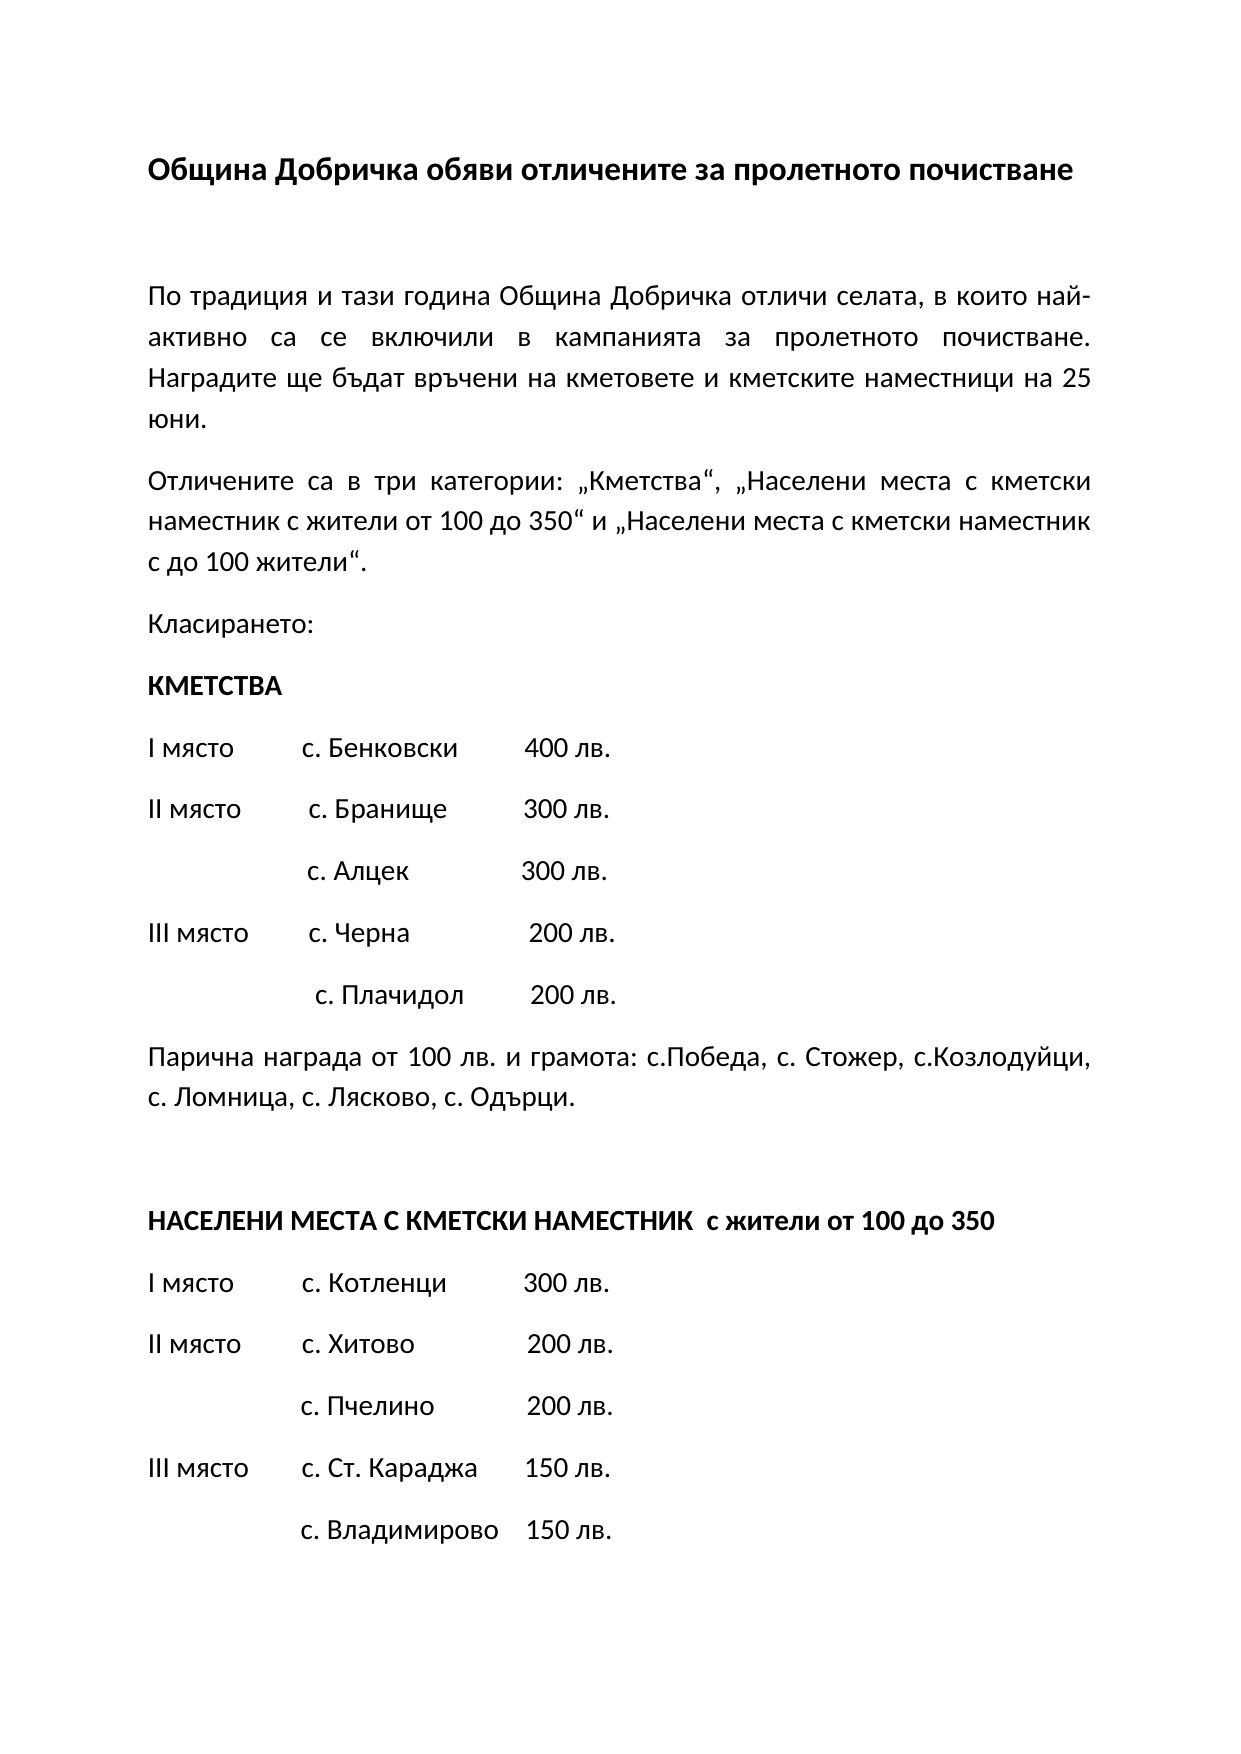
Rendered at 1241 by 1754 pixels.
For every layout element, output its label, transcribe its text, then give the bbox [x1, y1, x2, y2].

text Община Добричка обяви отличените за пролетното почистване [148, 148, 1093, 188]
text с. Владимирово 150 лв. [148, 1511, 1093, 1547]
text КМЕТСТВА [148, 667, 1093, 703]
text Парична награда от 100 лв. и грамота: с.Победа, с. Стожер, с.Козлодуйци, с. Ломница, с. Лясково, с. Одърци. [148, 1038, 1093, 1114]
text І място с. Бенковски 400 лв. [148, 729, 1093, 764]
text с. Пчелино 200 лв. [148, 1387, 1093, 1423]
text І място с. Котленци 300 лв. [148, 1264, 1093, 1299]
text ІІ място с. Хитово 200 лв. [148, 1326, 1093, 1361]
text Класирането: [148, 605, 1093, 641]
text ІІ място с. Бранище 300 лв. [148, 791, 1093, 826]
text НАСЕЛЕНИ МЕСТА С КМЕТСКИ НАМЕСТНИК с жители от 100 до 350 [148, 1202, 1093, 1238]
text ІІІ място с. Черна 200 лв. [148, 914, 1093, 950]
text По традиция и тази година Община Добричка отличи селата, в които най-активно са се включили в кампанията за пролетното почистване. Наградите ще бъдат връчени на кметовете и кметските наместници на 25 юни. [148, 277, 1093, 435]
text Отличените са в три категории: „Кметства“, „Населени места с кметски наместник с жители от 100 до 350“ и „Населени места с кметски наместник с до 100 жители“. [148, 462, 1093, 579]
text с. Плачидол 200 лв. [148, 976, 1093, 1011]
text ІІІ място с. Ст. Караджа 150 лв. [148, 1449, 1093, 1485]
text с. Алцек 300 лв. [148, 852, 1093, 888]
